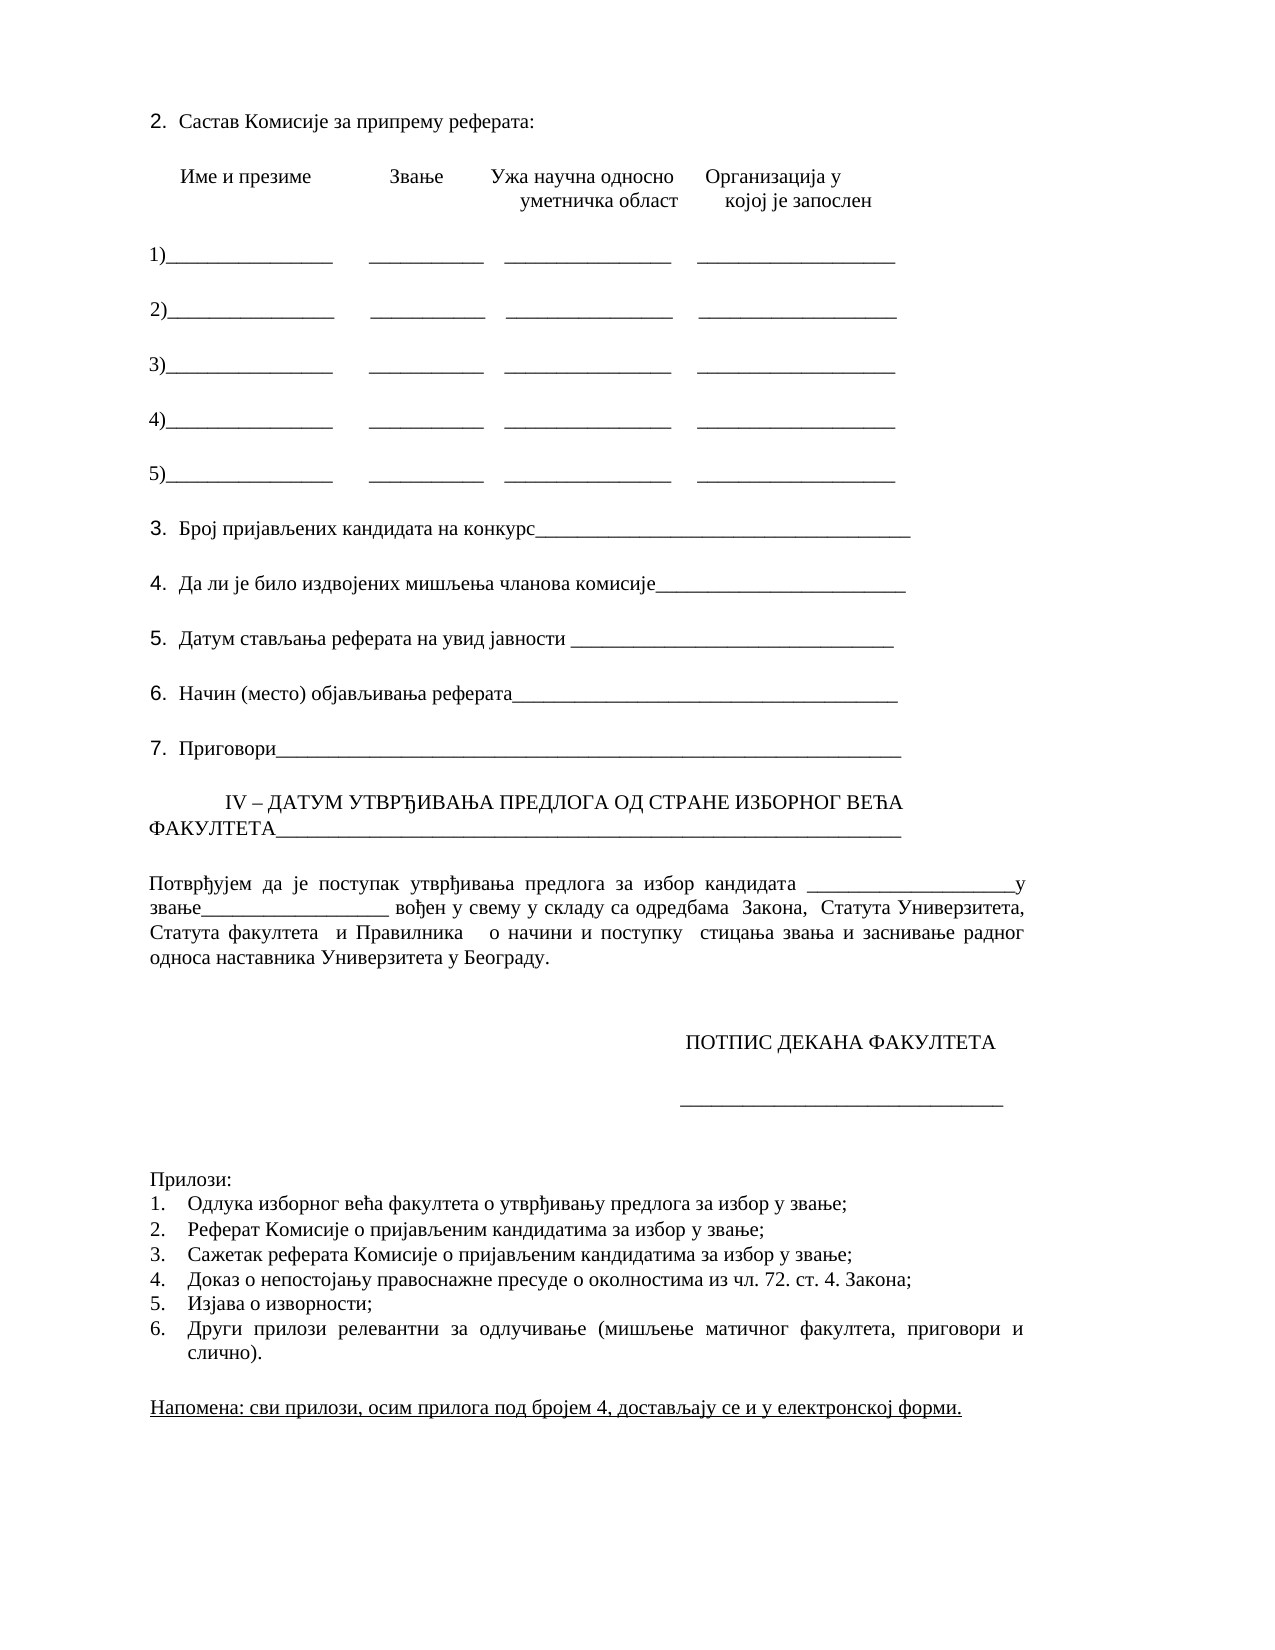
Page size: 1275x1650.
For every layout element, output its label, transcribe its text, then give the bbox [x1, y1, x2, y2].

text Име и презиме Звање Ужа научна односно Организација у уметничка област којој је запослен [148, 163, 1087, 212]
list Сажетак реферата Комисије о пријављеним кандидатима за избор у звање; [150, 1242, 1024, 1266]
list Изјава о изворности; [150, 1291, 1024, 1315]
list Број пријављених кандидата на конкурс____________________________________ [150, 516, 1125, 540]
text 3)________________ ___________ ________________ ___________________ [148, 352, 1125, 376]
text Прилози: [148, 1167, 1125, 1191]
text 1)________________ ___________ ________________ ___________________ [148, 242, 1125, 266]
list Реферат Комисије о пријављеним кандидатима за избор у звање; [150, 1217, 1024, 1241]
text ПОТПИС ДЕКАНА ФАКУЛТЕТА [148, 1030, 1125, 1054]
list Одлука изборног већа факултета о утврђивању предлога за избор у звање; [150, 1191, 1125, 1215]
text IV – ДАТУМ УТВРЂИВАЊА ПРЕДЛОГА ОД СТРАНЕ ИЗБОРНОГ ВЕЋА [148, 790, 1125, 814]
text 4)________________ ___________ ________________ ___________________ [148, 407, 1125, 431]
list Да ли је било издвојених мишљења чланова комисије________________________ [150, 571, 1125, 595]
text Потврђујем да је поступак утврђивања предлога за избор кандидата ____________________у звање__________________ вођен у свему у складу са одредбама Закона, Статута Универзитета, Статута факултета и Правилника о начини и поступку стицања звања и заснивање радног односа наставника Универзитета у Београду. [148, 871, 1026, 969]
text ФАКУЛТЕТА____________________________________________________________ [148, 815, 1125, 839]
list Приговори____________________________________________________________ [150, 735, 1125, 759]
list Начин (место) објављивања реферата_____________________________________ [150, 681, 1125, 705]
list Датум стављања реферата на увид јавности _______________________________ [150, 626, 1125, 650]
text 5)________________ ___________ ________________ ___________________ [148, 461, 1125, 485]
text Напомена: сви прилози, осим прилога под бројем 4, достављају се и у електронској форми. [150, 1395, 1125, 1419]
list Други прилози релевантни за одлучивање (мишљење матичног факултета, приговори и слично). [150, 1316, 1024, 1364]
list Доказ о непостојању правоснажне пресуде о околностима из чл. 72. ст. 4. Закона; [150, 1266, 1024, 1291]
list Састав Комисије за припрему реферата: [150, 109, 1125, 133]
text _______________________________ [148, 1084, 1125, 1109]
text 2)________________ ___________ ________________ ___________________ [150, 297, 1125, 321]
